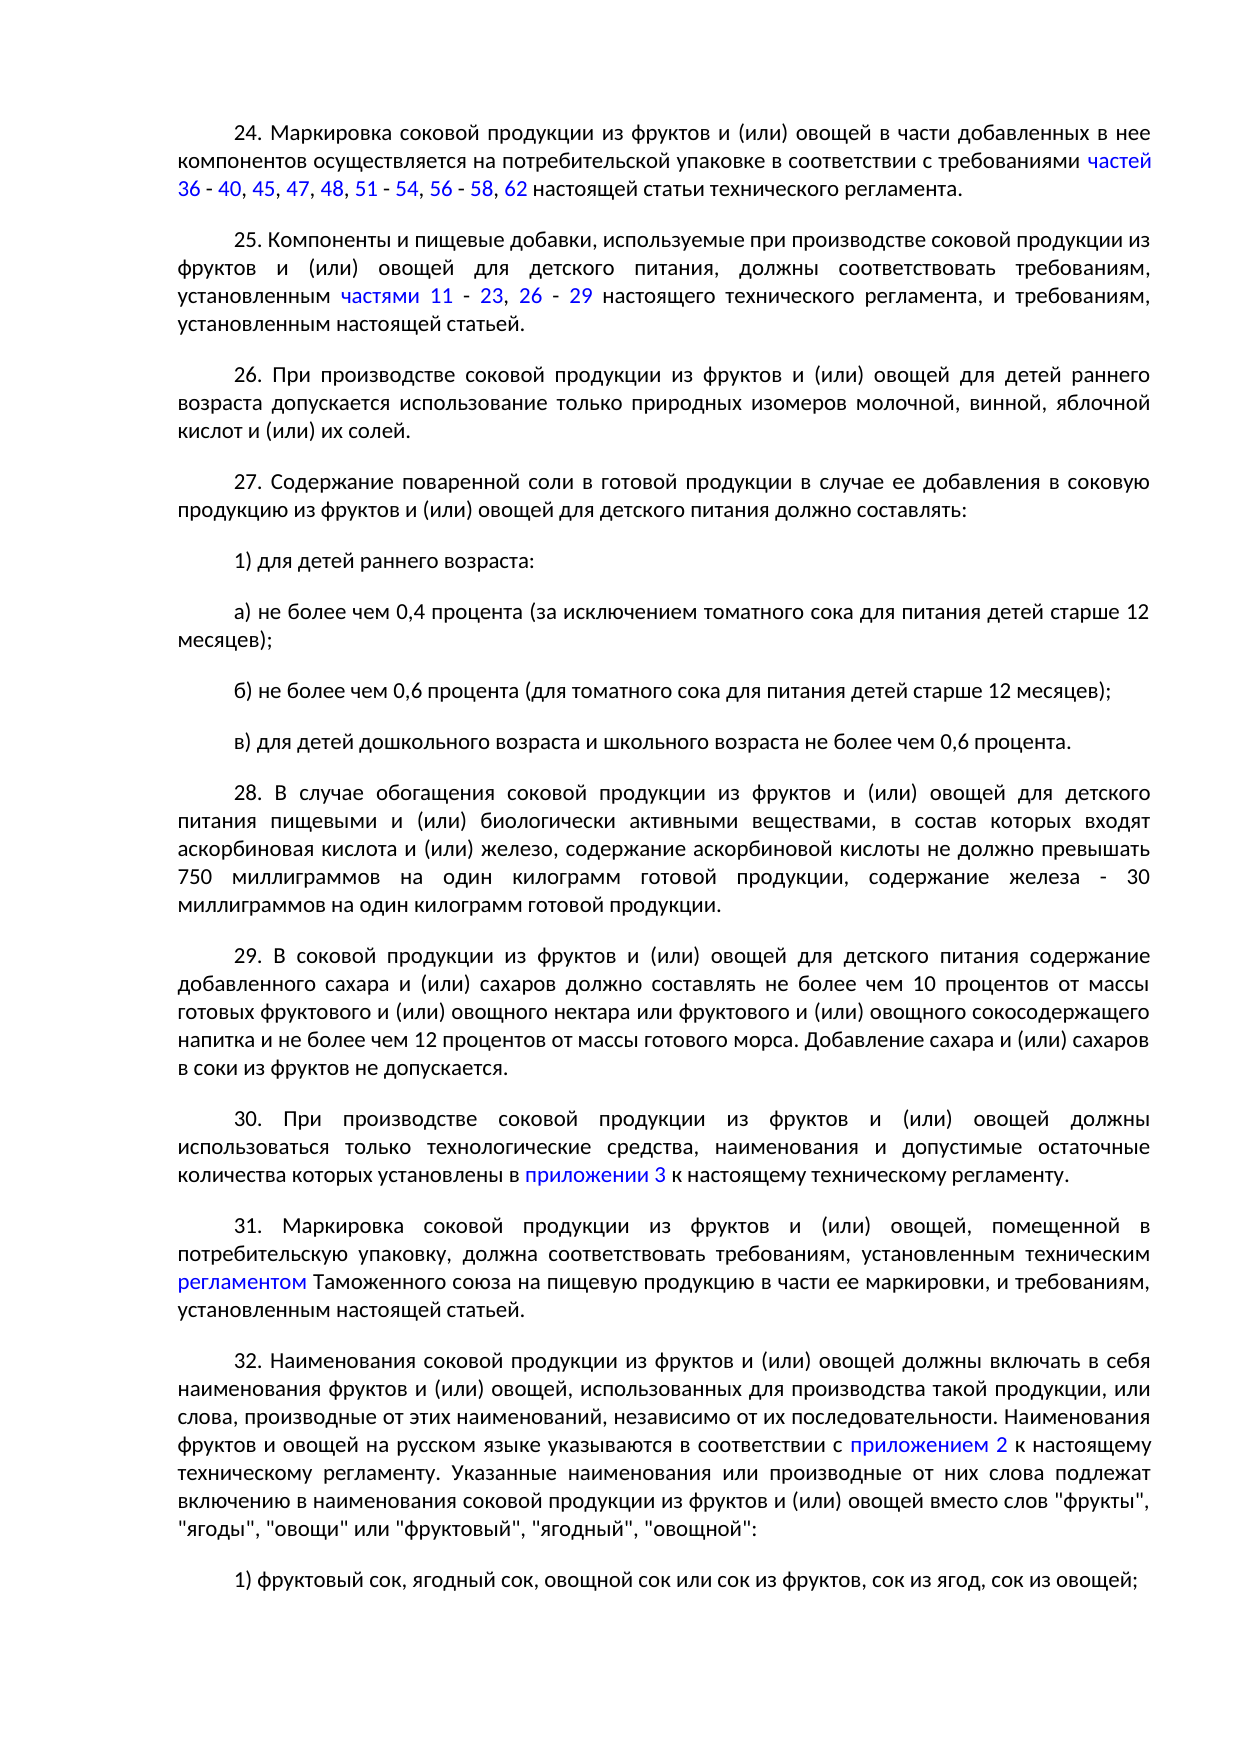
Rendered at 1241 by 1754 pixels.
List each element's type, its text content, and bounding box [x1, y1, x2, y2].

text 30. При производстве соковой продукции из фруктов и (или) овощей должны использоваться только технологические средства, наименования и допустимые остаточные количества которых установлены в приложении 3 к настоящему техническому регламенту. [177, 1104, 1152, 1188]
text 1) фруктовый сок, ягодный сок, овощной сок или сок из фруктов, сок из ягод, сок из овощей; [177, 1565, 1152, 1593]
text 27. Содержание поваренной соли в готовой продукции в случае ее добавления в соковую продукцию из фруктов и (или) овощей для детского питания должно составлять: [177, 467, 1152, 523]
text 31. Маркировка соковой продукции из фруктов и (или) овощей, помещенной в потребительскую упаковку, должна соответствовать требованиям, установленным техническим регламентом Таможенного союза на пищевую продукцию в части ее маркировки, и требованиям, установленным настоящей статьей. [177, 1211, 1152, 1323]
text 24. Маркировка соковой продукции из фруктов и (или) овощей в части добавленных в нее компонентов осуществляется на потребительской упаковке в соответствии с требованиями частей 36 - 40, 45, 47, 48, 51 - 54, 56 - 58, 62 настоящей статьи технического регламента. [177, 118, 1152, 202]
text 28. В случае обогащения соковой продукции из фруктов и (или) овощей для детского питания пищевыми и (или) биологически активными веществами, в состав которых входят аскорбиновая кислота и (или) железо, содержание аскорбиновой кислоты не должно превышать 750 миллиграммов на один килограмм готовой продукции, содержание железа - 30 миллиграммов на один килограмм готовой продукции. [177, 778, 1152, 918]
text а) не более чем 0,4 процента (за исключением томатного сока для питания детей старше 12 месяцев); [177, 597, 1152, 653]
text в) для детей дошкольного возраста и школьного возраста не более чем 0,6 процента. [177, 727, 1152, 755]
text 32. Наименования соковой продукции из фруктов и (или) овощей должны включать в себя наименования фруктов и (или) овощей, использованных для производства такой продукции, или слова, производные от этих наименований, независимо от их последовательности. Наименования фруктов и овощей на русском языке указываются в соответствии с приложением 2 к настоящему техническому регламенту. Указанные наименования или производные от них слова подлежат включению в наименования соковой продукции из фруктов и (или) овощей вместо слов "фрукты", "ягоды", "овощи" или "фруктовый", "ягодный", "овощной": [177, 1346, 1152, 1542]
text 25. Компоненты и пищевые добавки, используемые при производстве соковой продукции из фруктов и (или) овощей для детского питания, должны соответствовать требованиям, установленным частями 11 - 23, 26 - 29 настоящего технического регламента, и требованиям, установленным настоящей статьей. [177, 225, 1152, 337]
text 1) для детей раннего возраста: [177, 546, 1152, 574]
text 29. В соковой продукции из фруктов и (или) овощей для детского питания содержание добавленного сахара и (или) сахаров должно составлять не более чем 10 процентов от массы готовых фруктового и (или) овощного нектара или фруктового и (или) овощного сокосодержащего напитка и не более чем 12 процентов от массы готового морса. Добавление сахара и (или) сахаров в соки из фруктов не допускается. [177, 941, 1152, 1081]
text 26. При производстве соковой продукции из фруктов и (или) овощей для детей раннего возраста допускается использование только природных изомеров молочной, винной, яблочной кислот и (или) их солей. [177, 360, 1152, 444]
text б) не более чем 0,6 процента (для томатного сока для питания детей старше 12 месяцев); [177, 676, 1152, 704]
